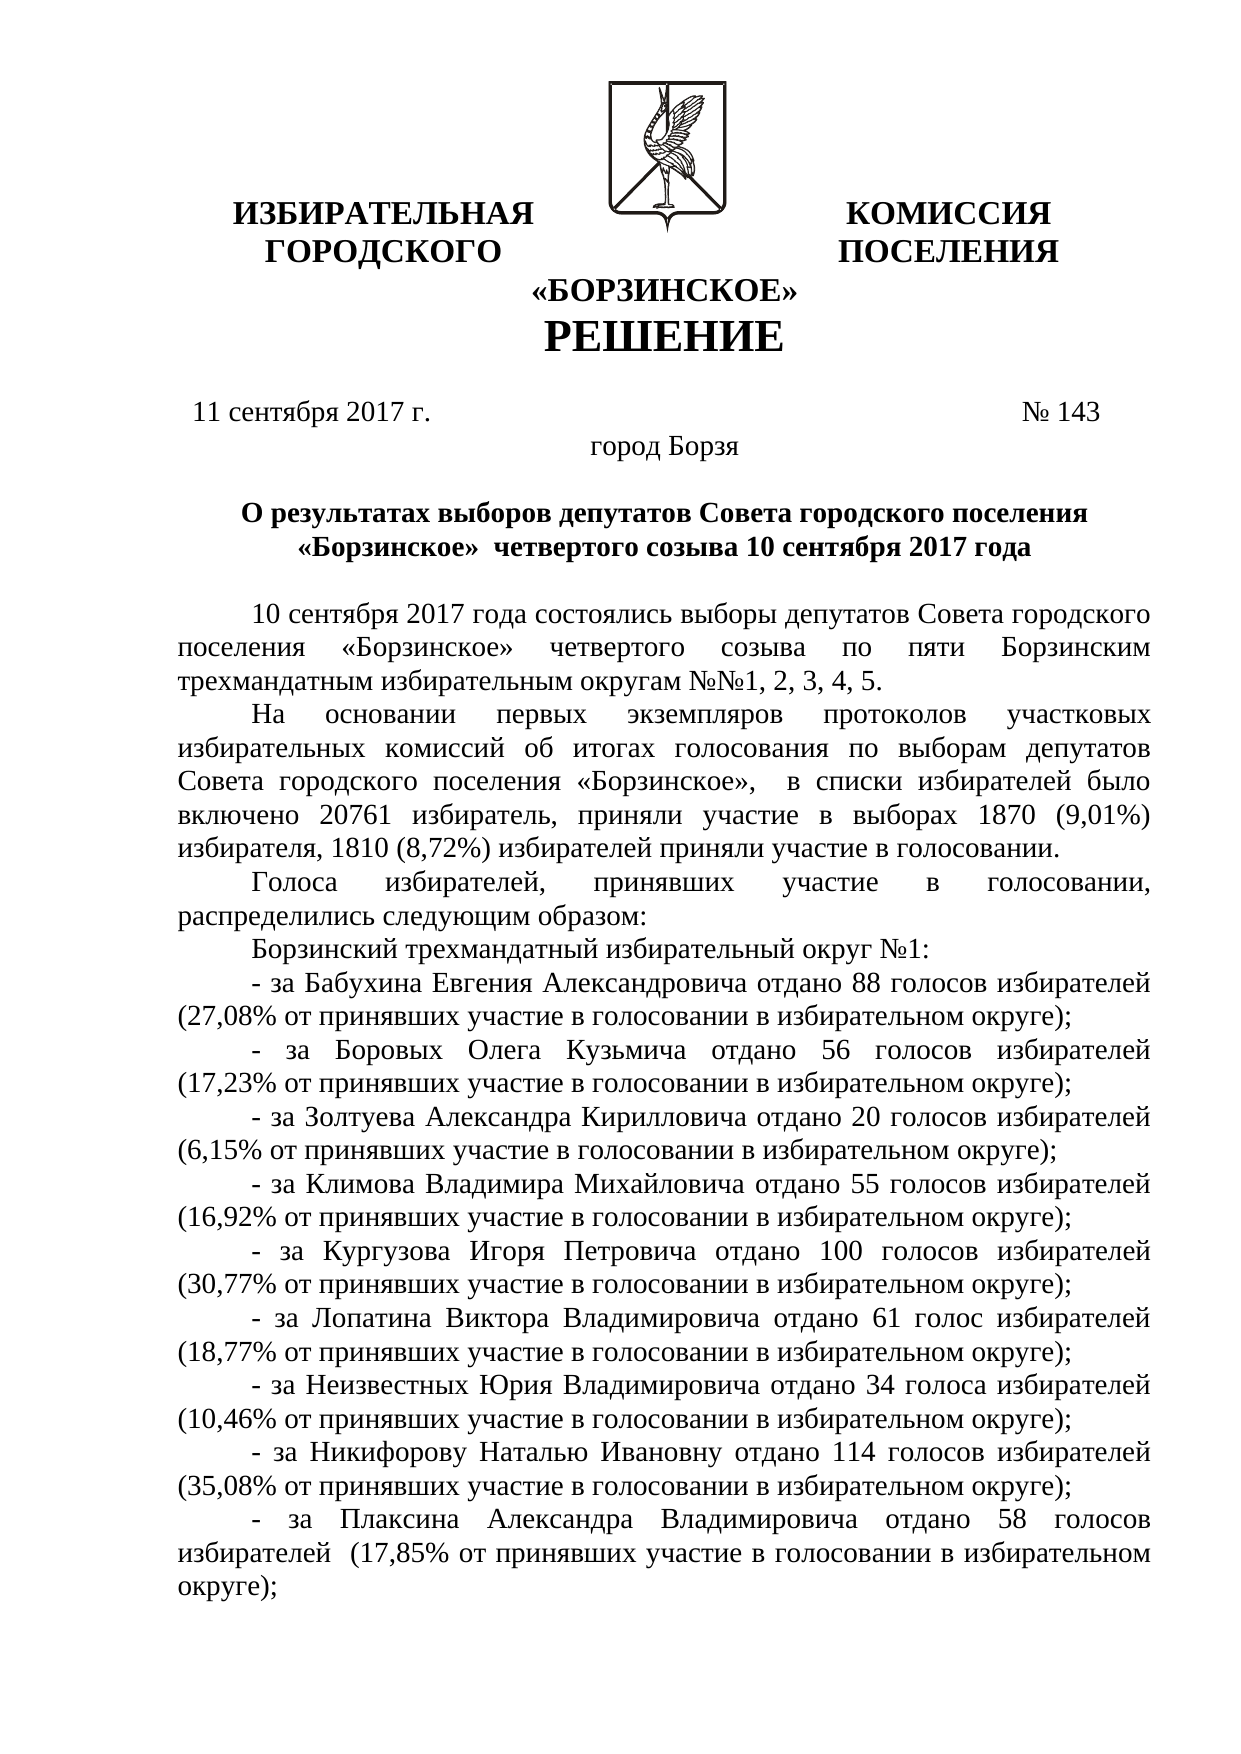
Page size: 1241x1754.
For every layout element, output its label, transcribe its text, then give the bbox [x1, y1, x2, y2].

subtitle ИЗБИРАТЕЛЬНАЯ КОМИССИЯ [177, 193, 667, 232]
text - за Никифорову Наталью Ивановну отдано 114 голосов избирателей (35,08% от принявших участие в голосовании в избирательном округе); [177, 1434, 1152, 1501]
text О результатах выборов депутатов Совета городского поселения «Борзинское» четвертого созыва 10 сентября 2017 года [177, 495, 1152, 562]
text Голоса избирателей, принявших участие в голосовании, распределились следующим образом: [177, 864, 1152, 931]
text Борзинский трехмандатный избирательный округ №1: [177, 931, 1152, 965]
text город Борзя [177, 428, 1152, 462]
text 10 сентября 2017 года состоялись выборы депутатов Совета городского поселения «Борзинское» четвертого созыва по пяти Борзинским трехмандатным избирательным округам №№1, 2, 3, 4, 5. [177, 596, 1152, 696]
text 11 сентября 2017 г. № 143 [177, 394, 1152, 428]
text - за Боровых Олега Кузьмича отдано 56 голосов избирателей (17,23% от принявших участие в голосовании в избирательном округе); [177, 1032, 1152, 1099]
text - за Бабухина Евгения Александровича отдано 88 голосов избирателей (27,08% от принявших участие в голосовании в избирательном округе); [177, 965, 1152, 1032]
subtitle ИЗБИРАТЕЛЬНАЯ КОМИССИЯ [668, 193, 1152, 232]
subtitle ГОРОДСКОГО ПОСЕЛЕНИЯ «БОРЗИНСКОЕ» [177, 232, 1152, 308]
text РЕШЕНИЕ [177, 308, 1152, 361]
text - за Неизвестных Юрия Владимировича отдано 34 голоса избирателей (10,46% от принявших участие в голосовании в избирательном округе); [177, 1367, 1152, 1434]
text На основании первых экземпляров протоколов участковых избирательных комиссий об итогах голосования по выборам депутатов Совета городского поселения «Борзинское», в списки избирателей было включено 20761 избиратель, приняли участие в выборах 1870 (9,01%) избирателя, 1810 (8,72%) избирателей приняли участие в голосовании. [177, 696, 1152, 864]
text - за Кургузова Игоря Петровича отдано 100 голосов избирателей (30,77% от принявших участие в голосовании в избирательном округе); [177, 1233, 1152, 1300]
text - за Климова Владимира Михайловича отдано 55 голосов избирателей (16,92% от принявших участие в голосовании в избирательном округе); [177, 1166, 1152, 1233]
text - за Золтуева Александра Кирилловича отдано 20 голосов избирателей (6,15% от принявших участие в голосовании в избирательном округе); [177, 1099, 1152, 1166]
text - за Плаксина Александра Владимировича отдано 58 голосов избирателей (17,85% от принявших участие в голосовании в избирательном округе); [177, 1501, 1152, 1602]
text - за Лопатина Виктора Владимировича отдано 61 голос избирателей (18,77% от принявших участие в голосовании в избирательном округе); [177, 1300, 1152, 1367]
